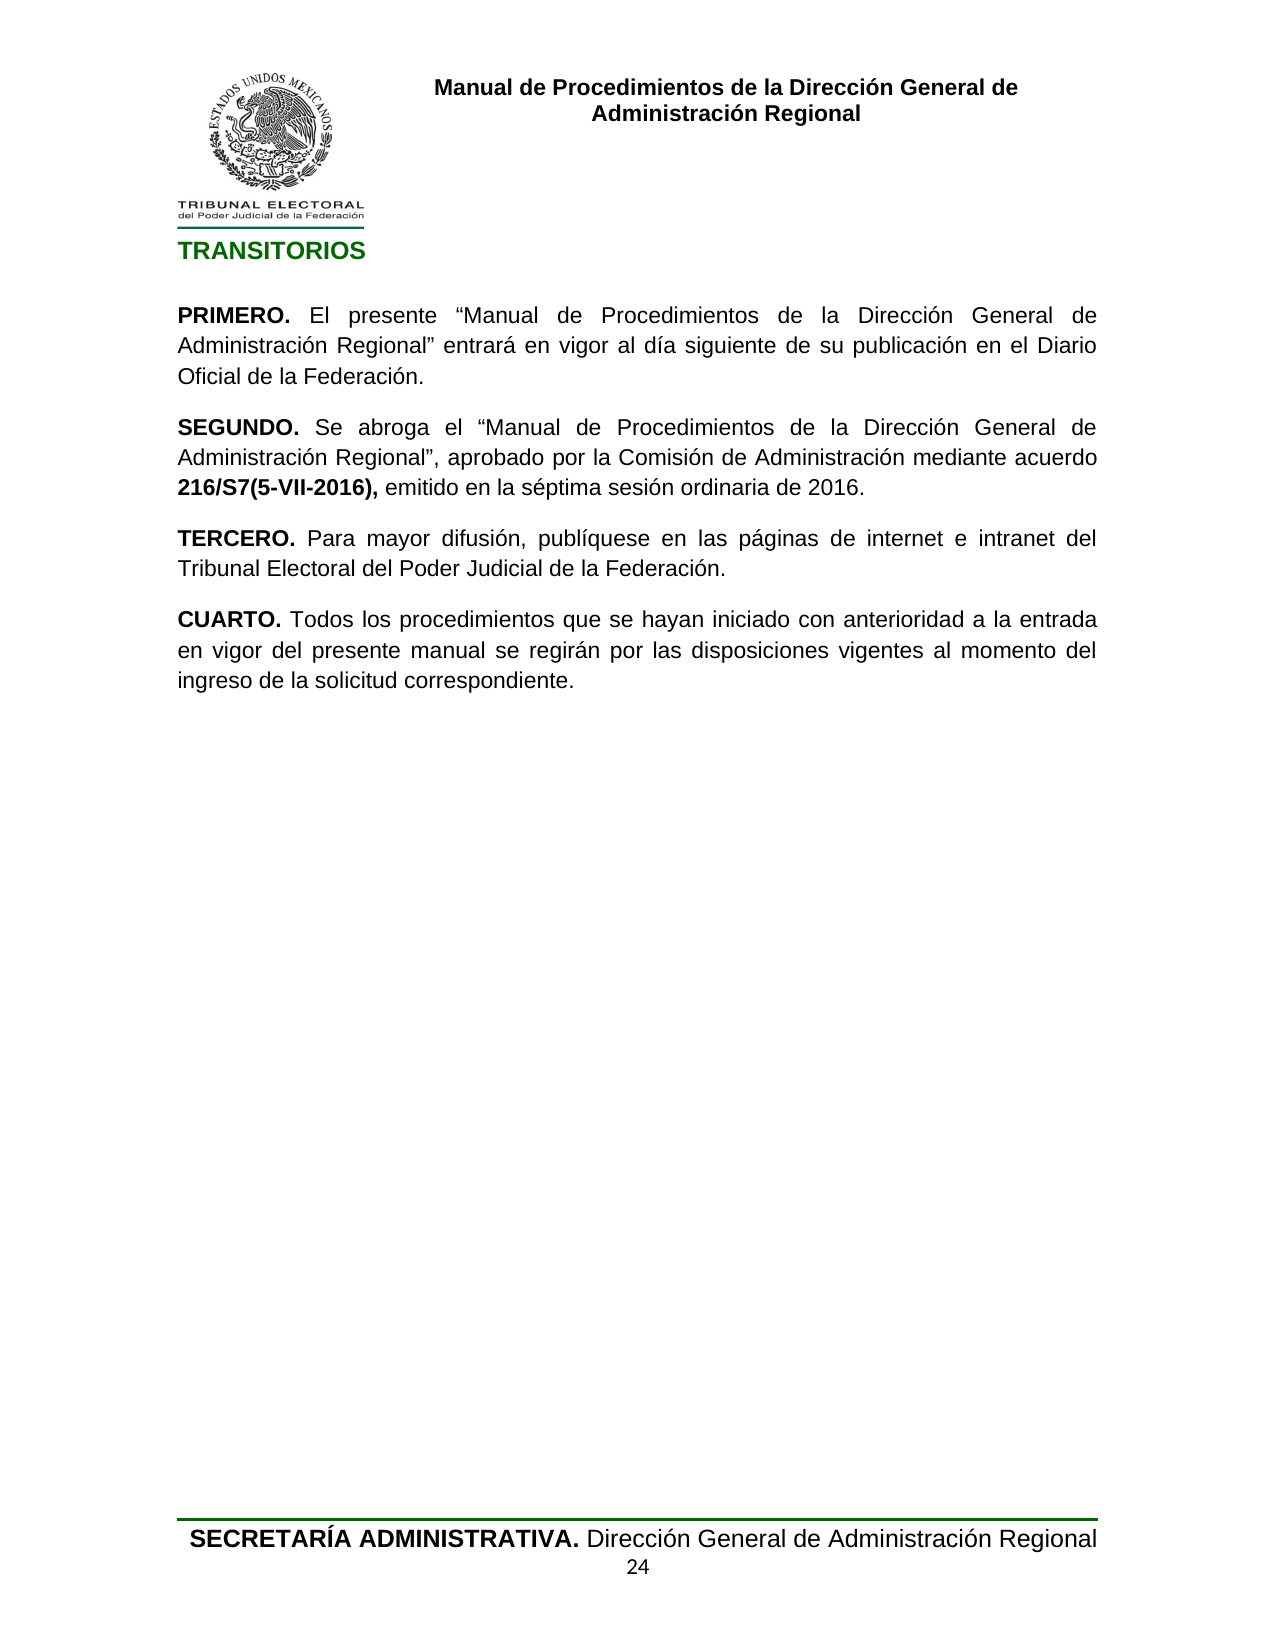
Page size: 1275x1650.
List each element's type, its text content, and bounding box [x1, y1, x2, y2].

text TERCERO. Para mayor difusión, publíquese en las páginas de internet e intranet del Tribunal Electoral del Poder Judicial de la Federación. [177, 525, 1098, 582]
text CUARTO. Todos los procedimientos que se hayan iniciado con anterioridad a la entrada en vigor del presente manual se regirán por las disposiciones vigentes al momento del ingreso de la solicitud correspondiente. [177, 606, 1098, 693]
subtitle TRANSITORIOS [177, 236, 1098, 265]
text SEGUNDO. Se abroga el “Manual de Procedimientos de la Dirección General de Administración Regional”, aprobado por la Comisión de Administración mediante acuerdo 216/S7(5-VII-2016), emitido en la séptima sesión ordinaria de 2016. [177, 414, 1098, 501]
picture [177, 73, 365, 229]
text PRIMERO. El presente “Manual de Procedimientos de la Dirección General de Administración Regional” entrará en vigor al día siguiente de su publicación en el Diario Oficial de la Federación. [177, 302, 1098, 389]
